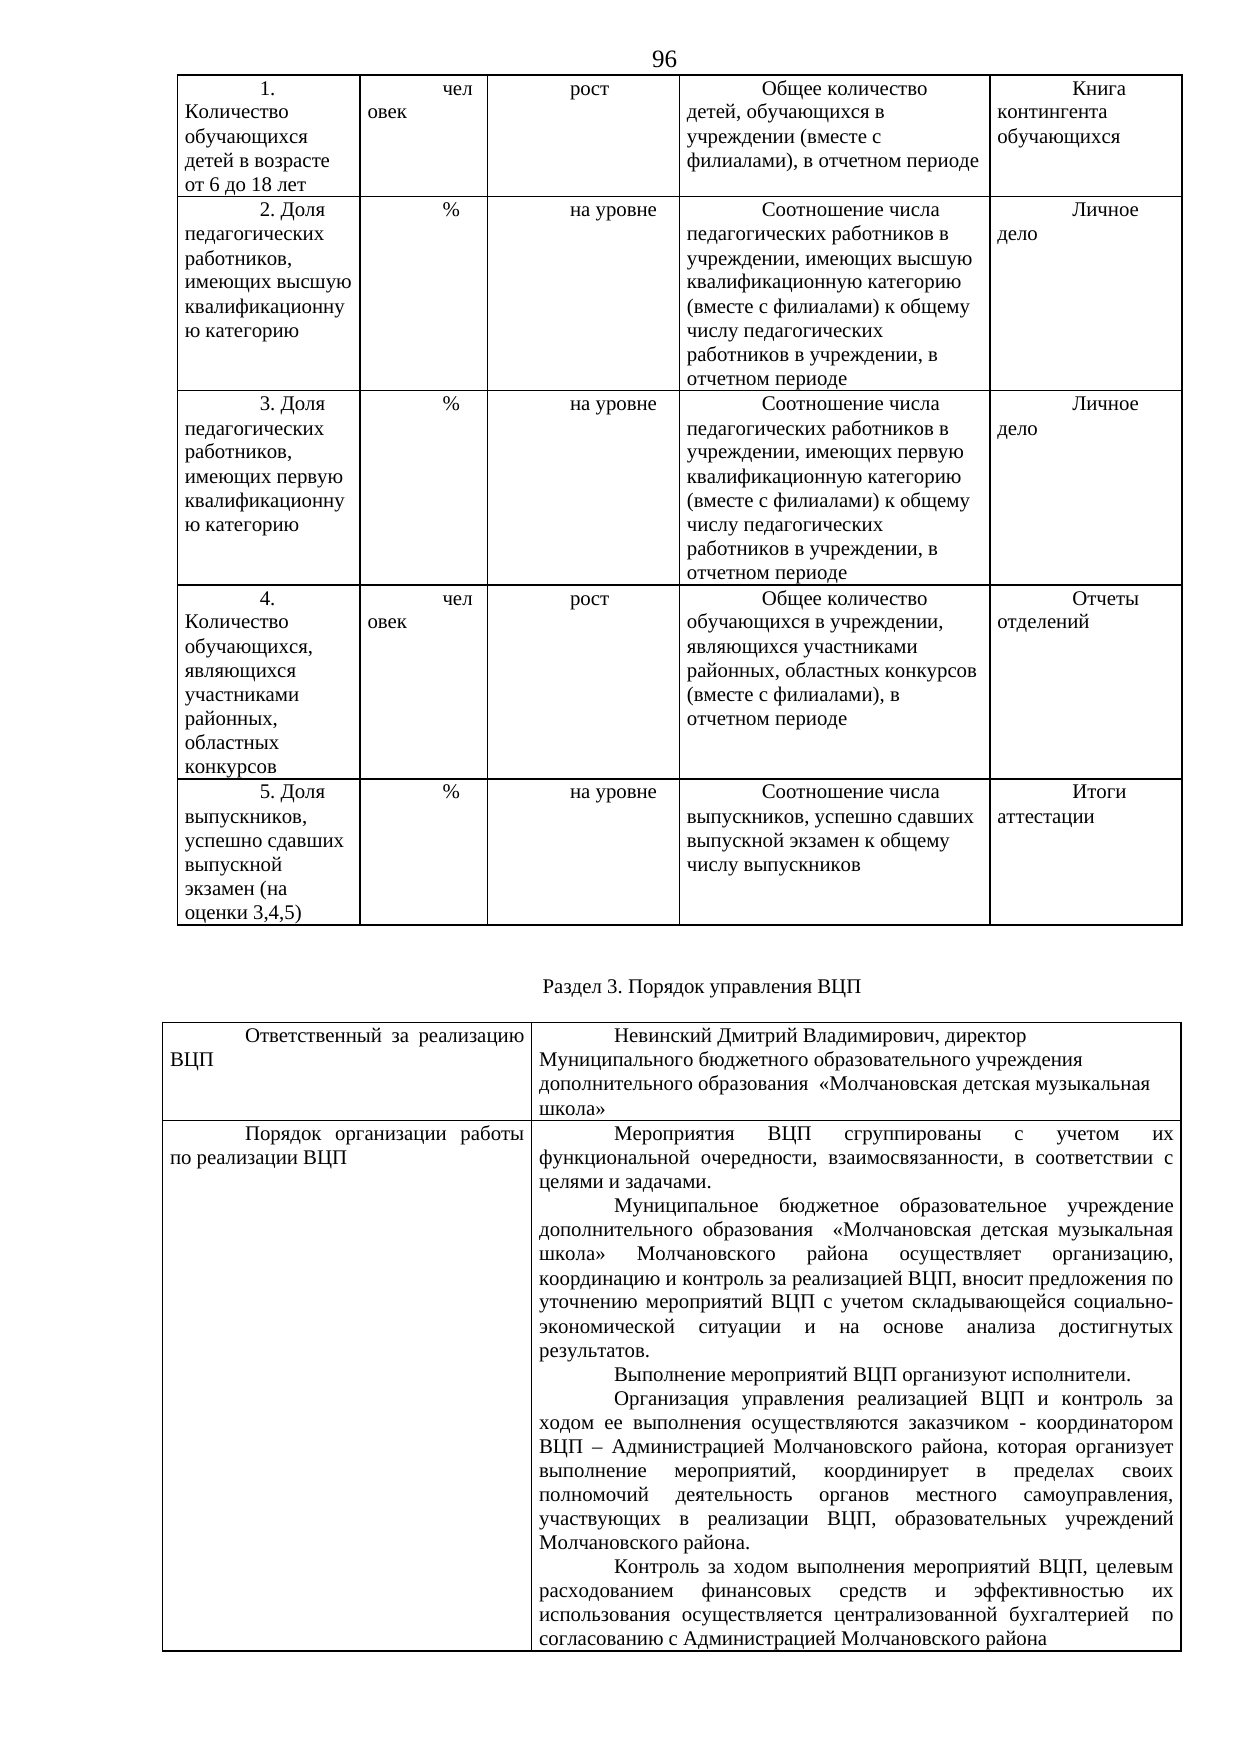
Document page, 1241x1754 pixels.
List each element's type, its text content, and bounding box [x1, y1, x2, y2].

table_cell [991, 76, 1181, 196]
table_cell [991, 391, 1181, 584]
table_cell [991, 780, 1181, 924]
text Раздел 3. Порядок управления ВЦП [177, 973, 1152, 998]
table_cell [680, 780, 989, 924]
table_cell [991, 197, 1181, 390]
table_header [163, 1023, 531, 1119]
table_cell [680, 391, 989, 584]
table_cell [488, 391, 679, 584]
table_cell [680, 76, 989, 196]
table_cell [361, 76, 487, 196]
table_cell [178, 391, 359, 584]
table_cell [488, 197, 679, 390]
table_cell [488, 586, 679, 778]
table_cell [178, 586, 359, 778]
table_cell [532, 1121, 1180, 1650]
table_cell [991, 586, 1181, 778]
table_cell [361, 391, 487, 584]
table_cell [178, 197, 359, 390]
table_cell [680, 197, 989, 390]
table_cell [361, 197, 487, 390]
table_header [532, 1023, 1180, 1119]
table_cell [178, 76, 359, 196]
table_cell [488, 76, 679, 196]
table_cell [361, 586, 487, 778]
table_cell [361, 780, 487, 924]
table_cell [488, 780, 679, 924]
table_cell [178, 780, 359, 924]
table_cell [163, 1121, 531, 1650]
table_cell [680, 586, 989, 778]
